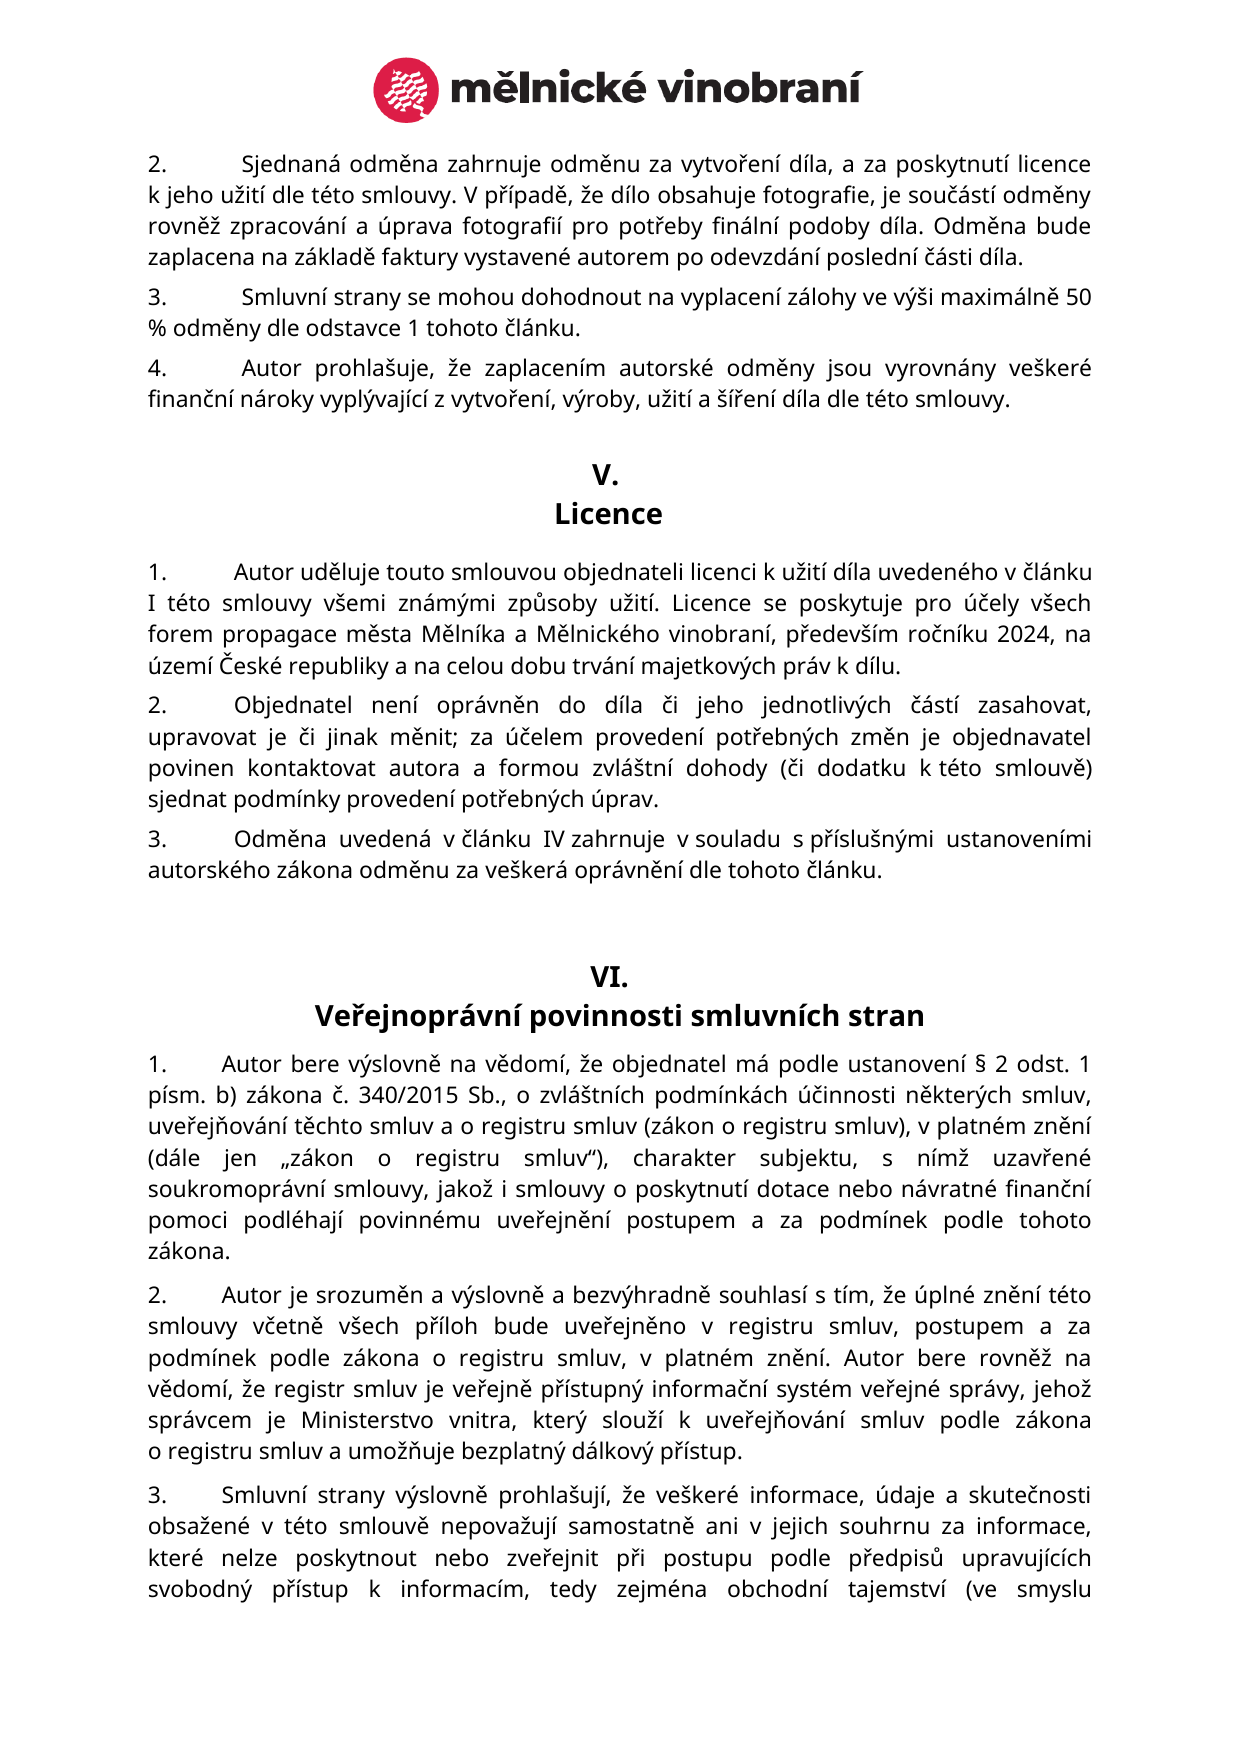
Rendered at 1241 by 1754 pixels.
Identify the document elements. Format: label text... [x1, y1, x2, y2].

list Odměna uvedená v článku IV zahrnuje v souladu s příslušnými ustanoveními autorského zákona odměnu za veškerá oprávnění dle tohoto článku. [148, 823, 1093, 885]
text Licence [554, 493, 1093, 533]
list Autor uděluje touto smlouvou objednateli licenci k užití díla uvedeného v článku I této smlouvy všemi známými způsoby užití. Licence se poskytuje pro účely všech forem propagace města Mělníka a Mělnického vinobraní, především ročníku 2024, na území České republiky a na celou dobu trvání majetkových práv k dílu. [148, 556, 1093, 681]
list Objednatel není oprávněn do díla či jeho jednotlivých částí zasahovat, upravovat je či jinak měnit; za účelem provedení potřebných změn je objednavatel povinen kontaktovat autora a formou zvláštní dohody (či dodatku k této smlouvě) sjednat podmínky provedení potřebných úprav. [148, 689, 1093, 814]
text Veřejnoprávní povinnosti smluvních stran [148, 996, 1093, 1035]
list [148, 1479, 1093, 1604]
text V. [554, 454, 1093, 493]
list Autor bere výslovně na vědomí, že objednatel má podle ustanovení § 2 odst. 1 písm. b) zákona č. 340/2015 Sb., o zvláštních podmínkách účinnosti některých smluv, uveřejňování těchto smluv a o registru smluv (zákon o registru smluv), v platném znění (dále jen „zákon o registru smluv“), charakter subjektu, s nímž uzavřené soukromoprávní smlouvy, jakož i smlouvy o poskytnutí dotace nebo návratné finanční pomoci podléhají povinnému uveřejnění postupem a za podmínek podle tohoto zákona. [148, 1048, 1093, 1267]
list Smluvní strany se mohou dohodnout na vyplacení zálohy ve výši maximálně 50 % odměny dle odstavce 1 tohoto článku. [148, 281, 1093, 343]
list Autor prohlašuje, že zaplacením autorské odměny jsou vyrovnány veškeré finanční nároky vyplývající z vytvoření, výroby, užití a šíření díla dle této smlouvy. [148, 352, 1093, 414]
list Autor je srozuměn a výslovně a bezvýhradně souhlasí s tím, že úplné znění této smlouvy včetně všech příloh bude uveřejněno v registru smluv, postupem a za podmínek podle zákona o registru smluv, v platném znění. Autor bere rovněž na vědomí, že registr smluv je veřejně přístupný informační systém veřejné správy, jehož správcem je Ministerstvo vnitra, který slouží k uveřejňování smluv podle zákona o registru smluv a umožňuje bezplatný dálkový přístup. [148, 1279, 1093, 1467]
text VI. [148, 925, 1093, 996]
list Sjednaná odměna zahrnuje odměnu za vytvoření díla, a za poskytnutí licence k jeho užití dle této smlouvy. V případě, že dílo obsahuje fotografie, je součástí odměny rovněž zpracování a úprava fotografií pro potřeby finální podoby díla. Odměna bude zaplacena na základě faktury vystavené autorem po odevzdání poslední části díla. [148, 148, 1093, 273]
